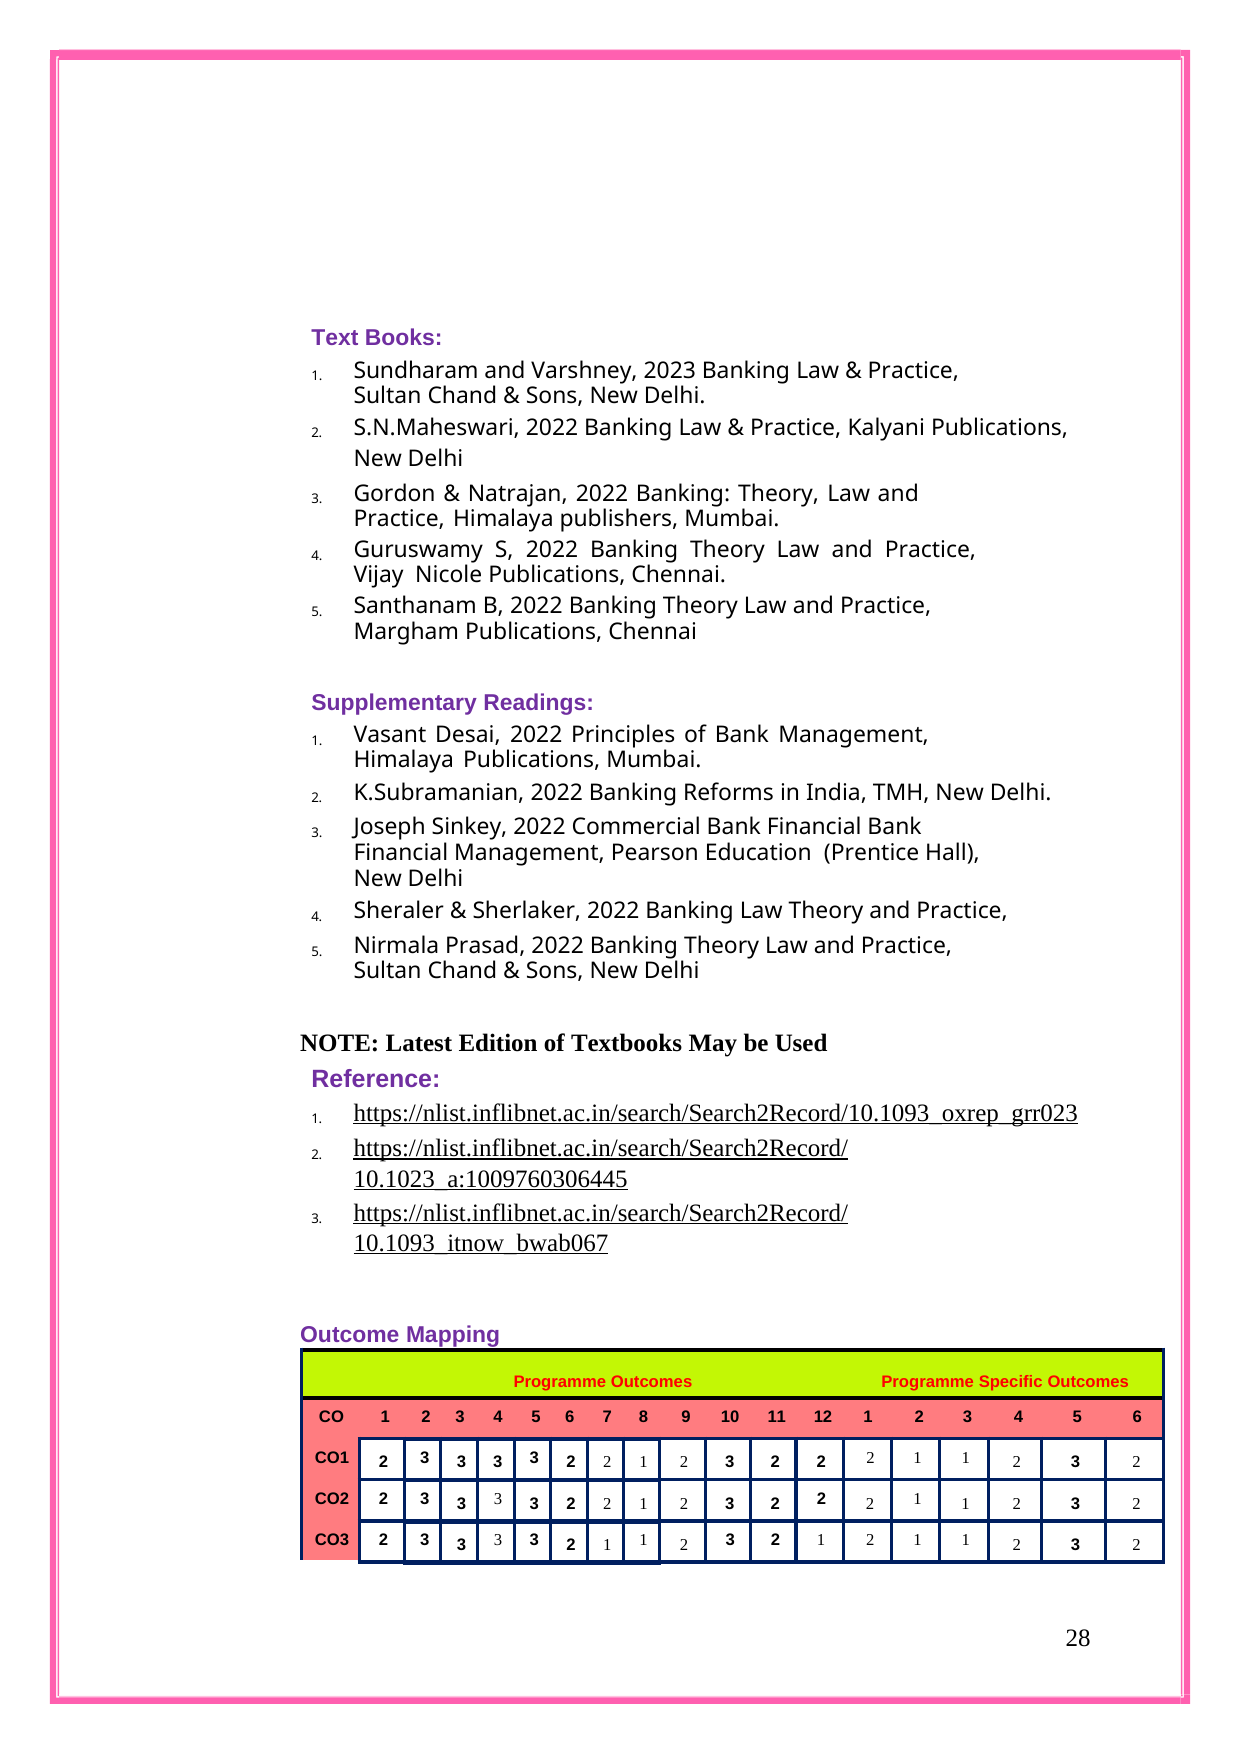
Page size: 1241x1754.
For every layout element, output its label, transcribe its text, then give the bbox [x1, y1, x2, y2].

table_cell 2 [891, 1400, 940, 1437]
table_cell 1 [893, 1440, 938, 1478]
table_cell 3 [406, 1441, 439, 1478]
list https://nlist.inflibnet.ac.in/search/Search2Record/10.1023_a:1009760306445 [311, 1132, 1090, 1192]
table_cell 1 [843, 1400, 891, 1437]
table_cell 5 [514, 1400, 551, 1437]
table_cell 2 [990, 1481, 1040, 1519]
table_cell 1 [941, 1523, 987, 1560]
table_cell 10 [705, 1400, 751, 1437]
table_cell 1 [893, 1481, 938, 1519]
list Sundharam and Varshney, 2023 Banking Law & Practice, Sultan Chand & Sons, New Delhi. [311, 357, 988, 410]
list Gordon & Natrajan, 2022 Banking: Theory, Law and Practice, Himalaya publishers, Mumbai. [311, 480, 988, 533]
table_cell 3 [406, 1524, 439, 1560]
table_cell 2 [752, 1523, 794, 1560]
table_cell 2 [361, 1523, 403, 1560]
table_cell 1 [941, 1481, 987, 1519]
table_cell 2 [661, 1523, 704, 1560]
table_cell 7 [587, 1400, 623, 1437]
table_cell 3 [441, 1400, 478, 1437]
subtitle Outcome Mapping [300, 1321, 1090, 1348]
table_cell 3 [1043, 1440, 1104, 1478]
table_cell 2 [361, 1440, 403, 1478]
table_cell 5 [1042, 1400, 1105, 1437]
table_cell 3 [516, 1524, 549, 1560]
table_cell 2 [1107, 1440, 1162, 1478]
table_cell CO1 [303, 1437, 358, 1478]
table_cell 8 [623, 1400, 660, 1437]
table_cell 4 [478, 1400, 514, 1437]
table_cell 2 [798, 1440, 842, 1478]
table_cell 2 [661, 1481, 704, 1519]
table_cell 2 [845, 1440, 890, 1478]
table_cell 3 [442, 1441, 476, 1478]
text Reference: [311, 1064, 1090, 1093]
table_cell 3 [442, 1524, 476, 1560]
table_cell 1 [798, 1523, 842, 1560]
table_cell 4 [988, 1400, 1042, 1437]
list K.Subramanian, 2022 Banking Reforms in India, TMH, New Delhi. [311, 775, 1090, 807]
list Nirmala Prasad, 2022 Banking Theory Law and Practice, Sultan Chand & Sons, New Delhi [311, 932, 988, 985]
table_cell 1 [893, 1523, 938, 1560]
table_cell CO [303, 1400, 359, 1437]
table_cell 2 [990, 1523, 1040, 1560]
picture [59, 49, 1180, 60]
table_cell 2 [798, 1481, 842, 1519]
table_cell 3 [479, 1482, 513, 1519]
table_cell 2 [1107, 1481, 1162, 1519]
table_cell 2 [405, 1400, 441, 1437]
list Vasant Desai, 2022 Principles of Bank Management, Himalaya Publications, Mumbai. [311, 721, 988, 774]
table_cell CO2 [303, 1478, 358, 1519]
table_cell 2 [552, 1441, 586, 1478]
table_cell 6 [551, 1400, 587, 1437]
table_cell 2 [1107, 1523, 1162, 1560]
table_cell 1 [359, 1400, 405, 1437]
subtitle NOTE: Latest Edition of Textbooks May be Used [300, 1028, 1090, 1057]
list Sheraler & Sherlaker, 2022 Banking Law Theory and Practice, [311, 894, 1090, 925]
table_cell 2 [661, 1440, 704, 1478]
table_cell 11 [751, 1400, 796, 1437]
table_cell 1 [625, 1441, 658, 1478]
table_cell 3 [707, 1523, 749, 1560]
table_header Programme Outcomes Programme Specific Outcomes [303, 1352, 1162, 1396]
table_cell 2 [845, 1523, 890, 1560]
table_cell 2 [589, 1441, 622, 1478]
table_cell CO3 [303, 1519, 358, 1560]
table_cell 3 [707, 1440, 749, 1478]
table_cell 2 [990, 1440, 1040, 1478]
table_cell 3 [940, 1400, 988, 1437]
table_cell 1 [625, 1524, 658, 1560]
table_cell 6 [1105, 1400, 1162, 1437]
table_cell 3 [406, 1482, 439, 1519]
table_cell 2 [589, 1482, 622, 1519]
table_cell 2 [752, 1440, 794, 1478]
picture [59, 1694, 1181, 1704]
table_cell 3 [1043, 1481, 1104, 1519]
table_cell 2 [552, 1482, 586, 1519]
table_cell 3 [1043, 1523, 1104, 1560]
table_cell 2 [752, 1481, 794, 1519]
table_cell 12 [796, 1400, 843, 1437]
table_cell 2 [361, 1481, 403, 1519]
subtitle https://nlist.inflibnet.ac.in/search/Search2Record/10.1093_itnow_bwab067 [311, 1197, 1090, 1257]
table_cell 1 [589, 1524, 622, 1560]
table_cell 1 [625, 1482, 658, 1519]
table_cell 2 [845, 1481, 890, 1519]
table_cell 2 [552, 1524, 586, 1560]
list S.N.Maheswari, 2022 Banking Law & Practice, Kalyani Publications, New Delhi [311, 411, 1090, 473]
table_cell 3 [516, 1441, 549, 1478]
table_cell 1 [941, 1440, 987, 1478]
subtitle Supplementary Readings: [311, 688, 1090, 715]
list Santhanam B, 2022 Banking Theory Law and Practice, Margham Publications, Chennai [311, 593, 988, 646]
list Guruswamy S, 2022 Banking Theory Law and Practice, Vijay Nicole Publications, Chennai. [311, 536, 988, 589]
table_cell 3 [479, 1524, 513, 1560]
subtitle Text Books: [311, 324, 1090, 350]
table_cell 3 [479, 1441, 513, 1478]
table_cell 3 [442, 1482, 476, 1519]
table_cell 3 [516, 1482, 549, 1519]
table_cell 3 [707, 1481, 749, 1519]
table_cell 9 [660, 1400, 705, 1437]
list https://nlist.inflibnet.ac.in/search/Search2Record/10.1093_oxrep_grr023 [311, 1097, 1090, 1128]
list Joseph Sinkey, 2022 Commercial Bank Financial Bank Financial Management, Pearson Education (Prentice Hall), New Delhi [311, 813, 988, 893]
